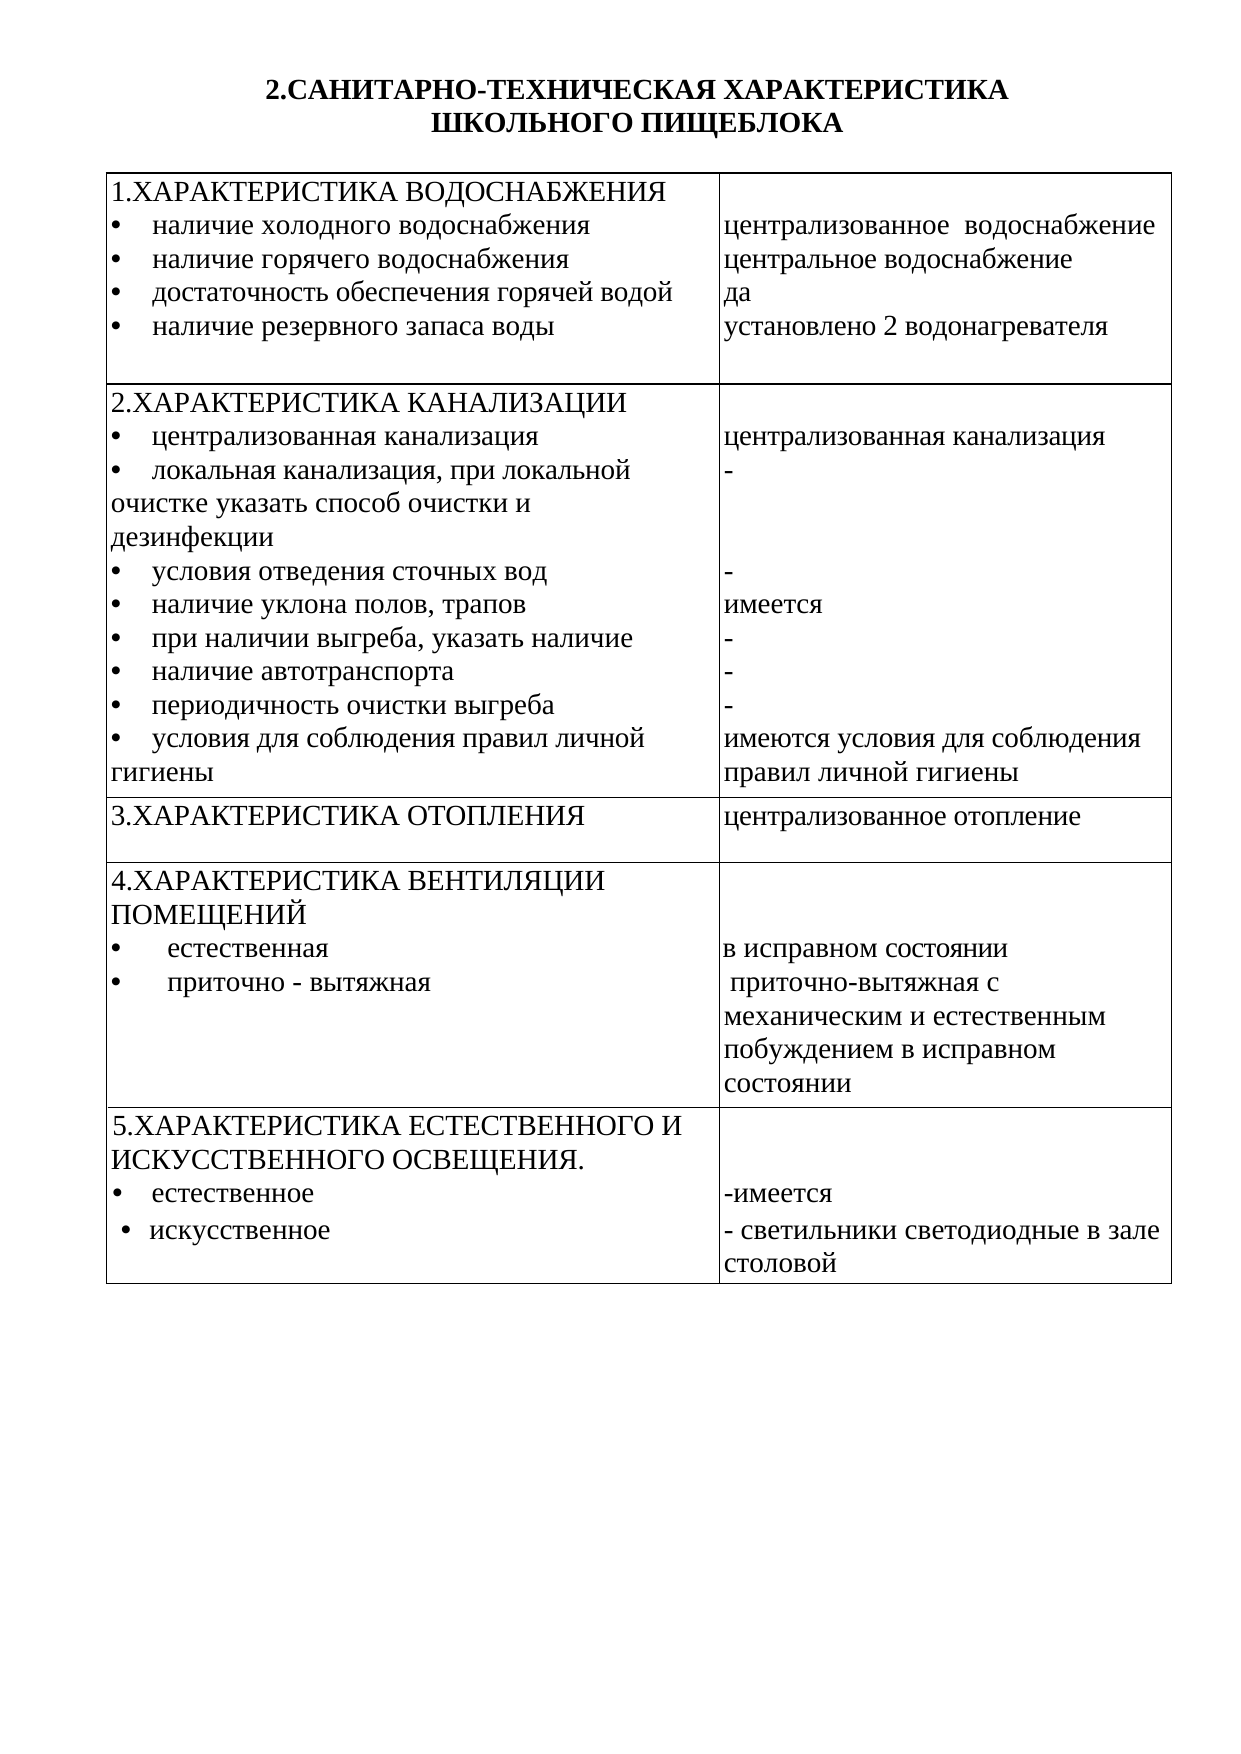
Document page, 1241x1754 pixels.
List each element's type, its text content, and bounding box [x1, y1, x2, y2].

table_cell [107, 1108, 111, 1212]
text ШКОЛЬНОГО ПИЩЕБЛОКА [106, 106, 1168, 139]
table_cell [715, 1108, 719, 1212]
table_cell централизованная канализация - - имеется - - - имеются условия для соблюдения правил личной гигиены [720, 385, 1171, 797]
table_cell в исправном состоянии приточно-вытяжная с механическим и естественным побуждением в исправном состоянии [720, 863, 1171, 1107]
table_cell 4.ХАРАКТЕРИСТИКА ВЕНТИЛЯЦИИ ПОМЕЩЕНИЙ • естественная • приточно - вытяжная [107, 863, 719, 1107]
table_cell искусственное [145, 1212, 719, 1283]
table_cell - светильники светодиодные в зале столовой [720, 1212, 1171, 1283]
table_cell централизованное отопление [720, 798, 1171, 862]
text 2.САНИТАРНО-ТЕХНИЧЕСКАЯ ХАРАКТЕРИСТИКА [106, 72, 1168, 106]
table_cell 2.ХАРАКТЕРИСТИКА КАНАЛИЗАЦИИ • централизованная канализация • локальная канализация, при локальной очистке указать способ очистки и дезинфекции • условия отведения сточных вод • наличие уклона полов, трапов • при наличии выгреба, указать наличие • наличие автотранспорта • периодичность очистки выгреба • условия для соблюдения правил личной гигиены [107, 385, 719, 797]
table_cell • [107, 1212, 145, 1283]
table_cell 3.ХАРАКТЕРИСТИКА ОТОПЛЕНИЯ [107, 798, 719, 862]
table_header централизованное водоснабжение центральное водоснабжение да установлено 2 водонагревателя [720, 174, 1171, 383]
table_header 1.ХАРАКТЕРИСТИКА ВОДОСНАБЖЕНИЯ • наличие холодного водоснабжения • наличие горячего водоснабжения • достаточность обеспечения горячей водой • наличие резервного запаса воды [107, 174, 719, 383]
